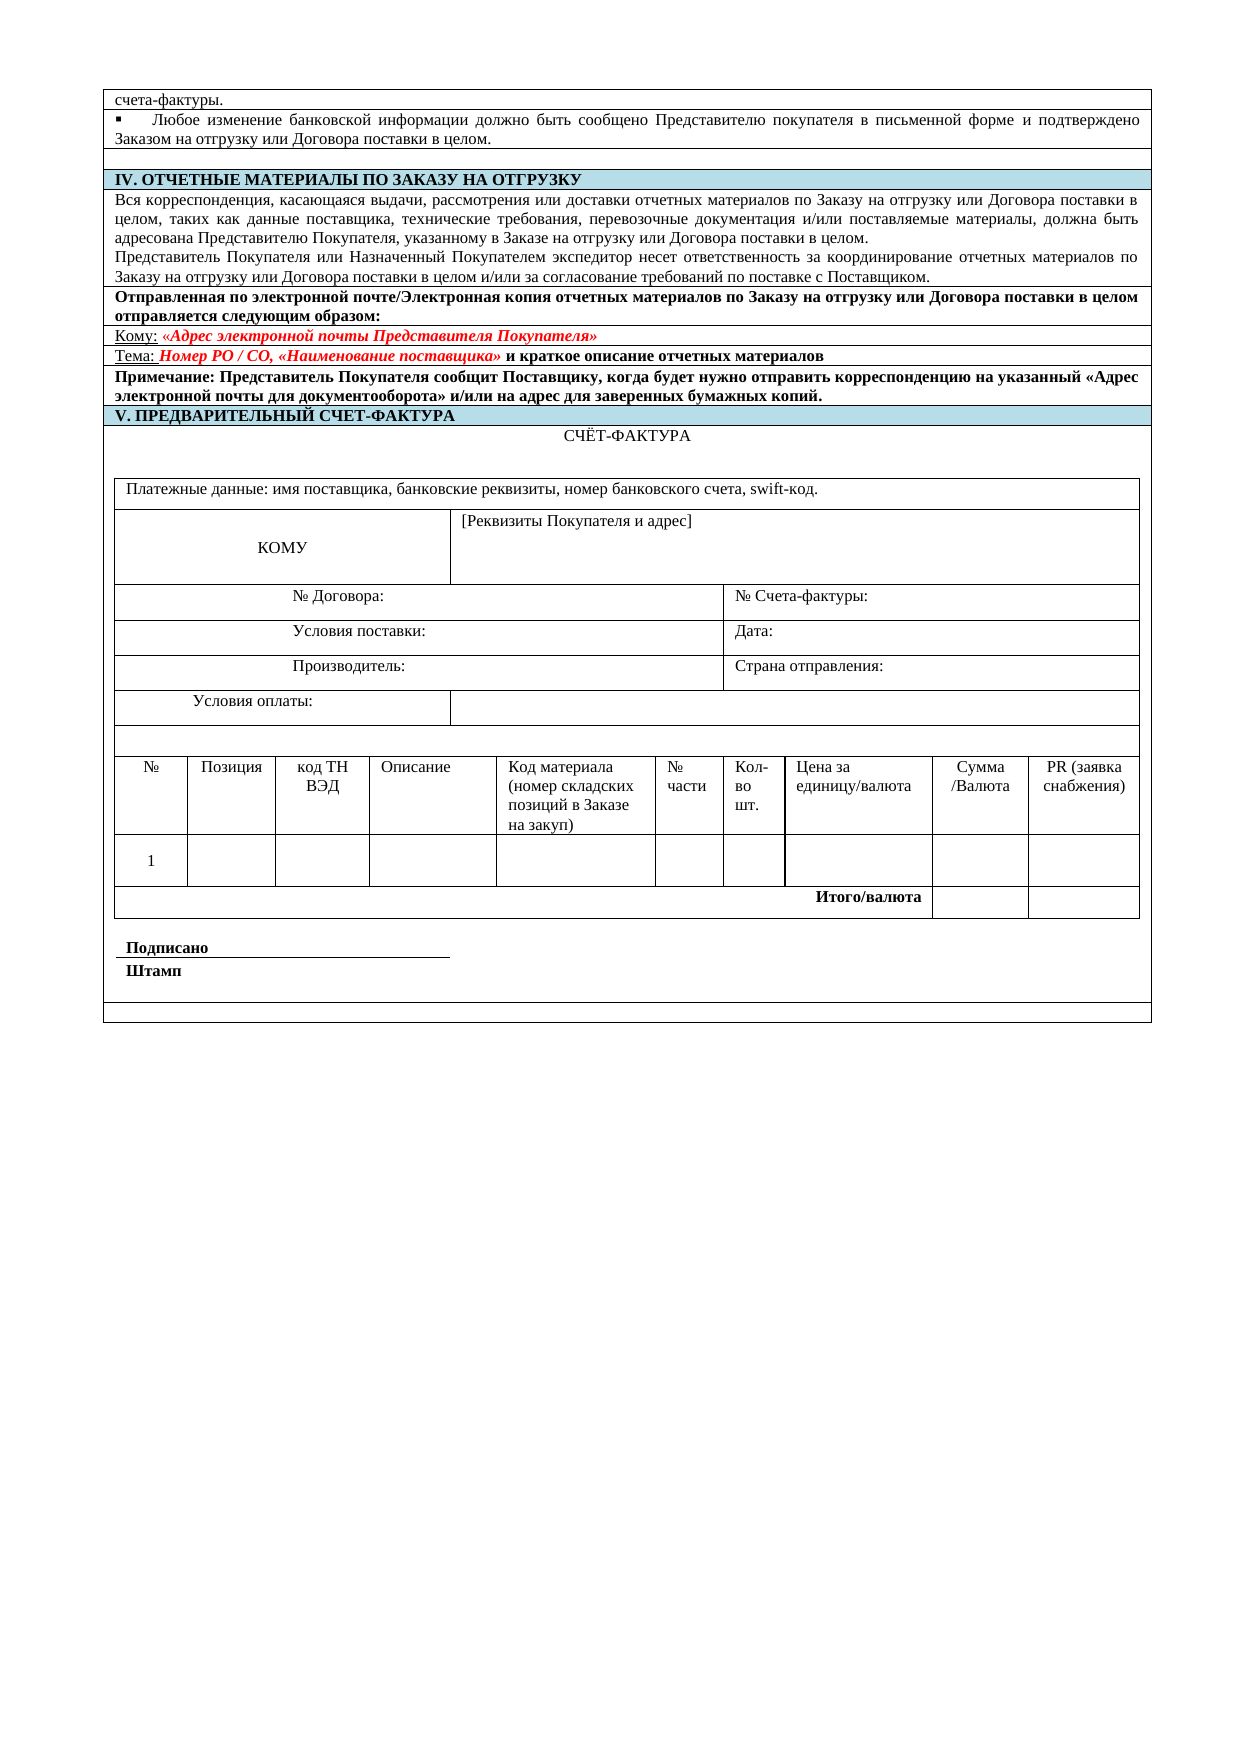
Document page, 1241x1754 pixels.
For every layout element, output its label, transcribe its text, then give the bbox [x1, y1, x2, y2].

table_cell Вся корреспонденция, касающаяся выдачи, рассмотрения или доставки отчетных материалов по Заказу на отгрузку или Договора поставки в целом, таких как данные поставщика, технические требования, перевозочные документация и/или поставляемые материалы, должна быть адресована Представителю Покупателя, указанному в Заказе на отгрузку или Договора поставки в целом. Представитель Покупателя или Назначенный Покупателем экспедитор несет ответственность за координирование отчетных материалов по Заказу на отгрузку или Договора поставки в целом и/или за согласование требований по поставке с Поставщиком. [104, 190, 1151, 286]
table_cell V. ПРЕДВАРИТЕЛЬНЫЙ СЧЕТ-ФАКТУРА [104, 406, 1151, 425]
table_cell [104, 426, 1151, 1002]
table_cell Тема: Номер PO / CO, «Наименование поставщика» и краткое описание отчетных материалов [104, 346, 1151, 365]
table_cell Кому: «Адрес электронной почты Представителя Покупателя» [104, 326, 1151, 345]
table_cell Любое изменение банковской информации должно быть сообщено Представителю покупателя в письменной форме и подтверждено Заказом на отгрузку или Договора поставки в целом. [104, 110, 1151, 148]
table_cell [104, 1003, 1151, 1022]
table_cell IV. ОТЧЕТНЫЕ МАТЕРИАЛЫ ПО ЗАКАЗУ НА ОТГРУЗКУ [104, 170, 1151, 189]
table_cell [104, 90, 1151, 109]
table_cell Отправленная по электронной почте/Электронная копия отчетных материалов по Заказу на отгрузку или Договора поставки в целом отправляется следующим образом: [104, 287, 1151, 325]
table_cell Примечание: Представитель Покупателя сообщит Поставщику, когда будет нужно отправить корреспонденцию на указанный «Адрес электронной почты для документооборота» и/или на адрес для заверенных бумажных копий. [104, 366, 1151, 405]
table_cell [104, 149, 1151, 168]
